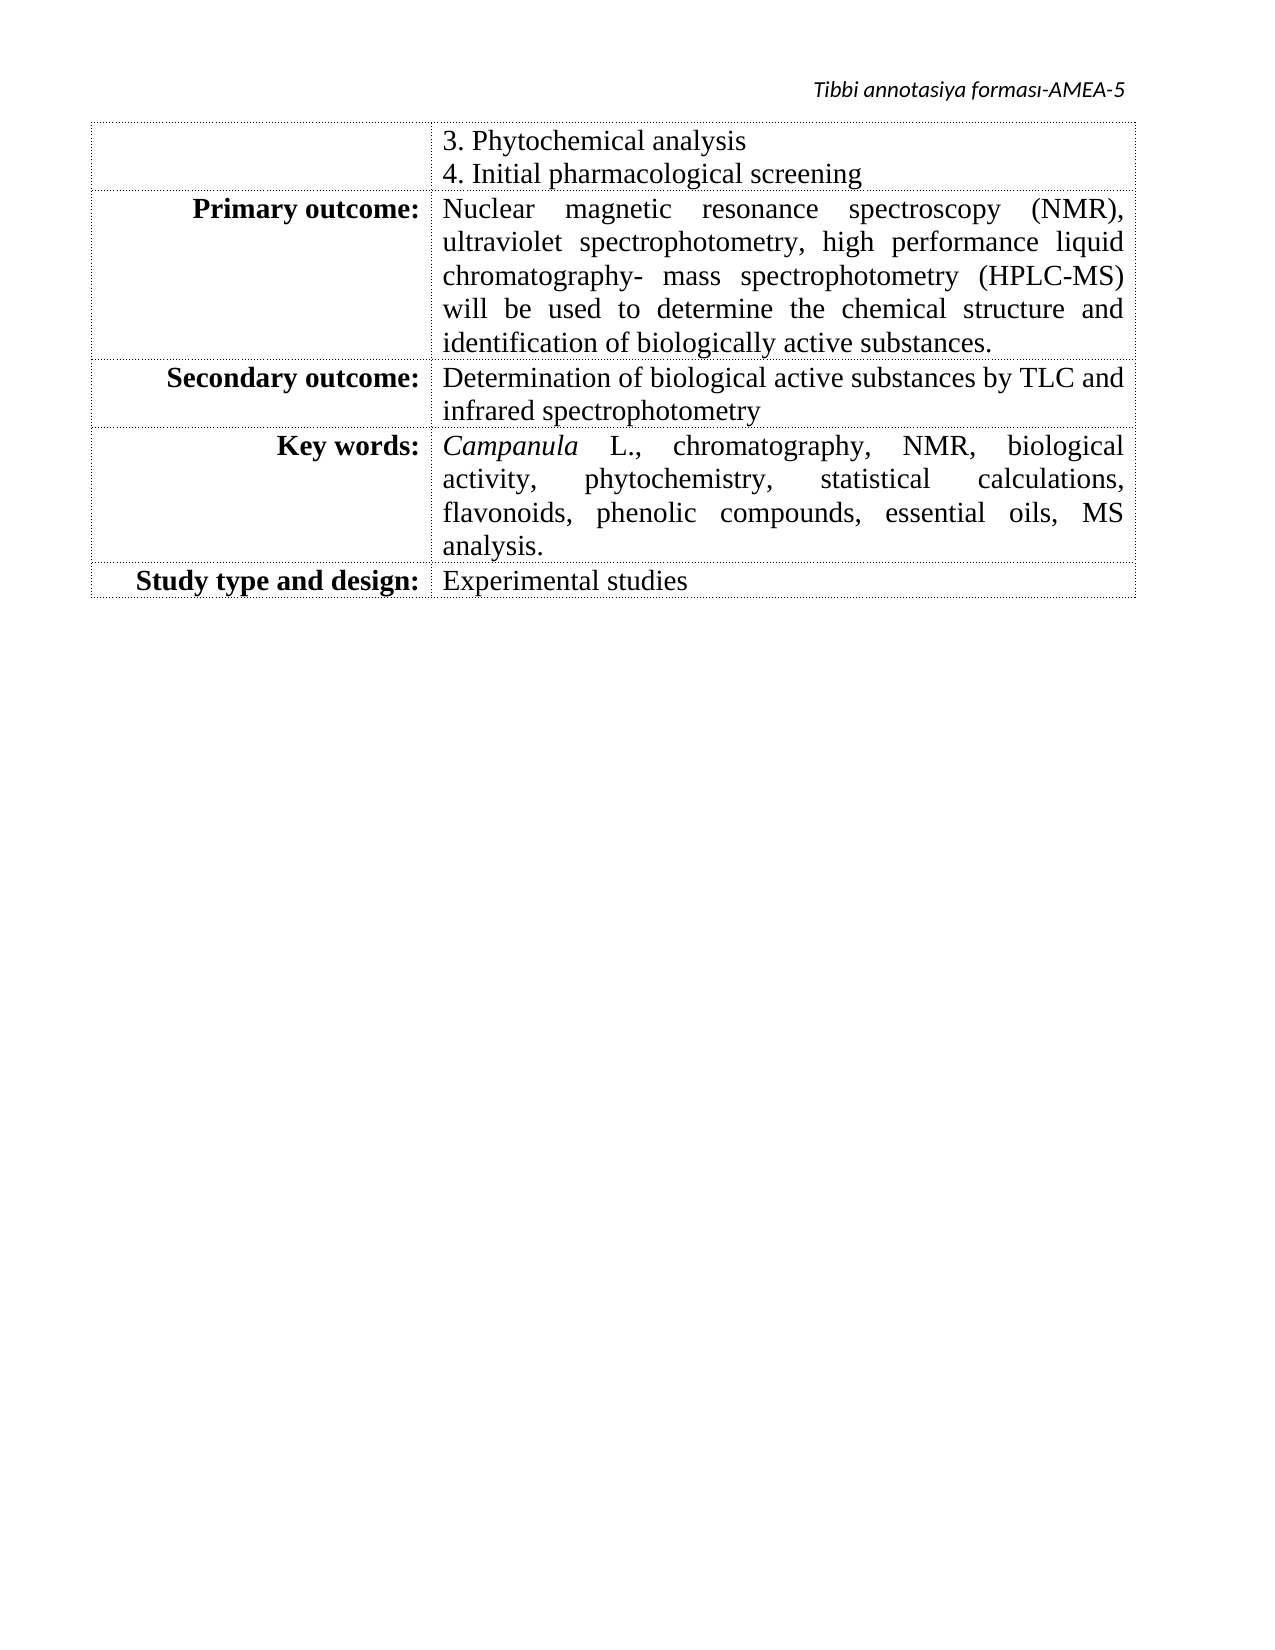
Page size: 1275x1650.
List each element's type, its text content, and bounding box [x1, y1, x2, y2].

table_cell Campanula L., chromatography, NMR, biological activity, phytochemistry, statistical calculations, flavonoids, phenolic compounds, essential oils, MS analysis. [431, 427, 1136, 562]
table_cell Determination of biological active substances by TLC and infrared spectrophotometry [431, 359, 1136, 427]
table_cell Key words: [91, 427, 431, 562]
table_cell Primary outcome: [91, 190, 431, 359]
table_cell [431, 122, 1136, 190]
table_cell Study type and design: [91, 562, 431, 597]
table_cell Experimental studies [431, 562, 1136, 597]
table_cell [91, 122, 431, 190]
table_cell Secondary outcome: [91, 359, 431, 427]
table_cell Nuclear magnetic resonance spectroscopy (NMR), ultraviolet spectrophotometry, high performance liquid chromatography- mass spectrophotometry (HPLC-MS) will be used to determine the chemical structure and identification of biologically active substances. [431, 190, 1136, 359]
